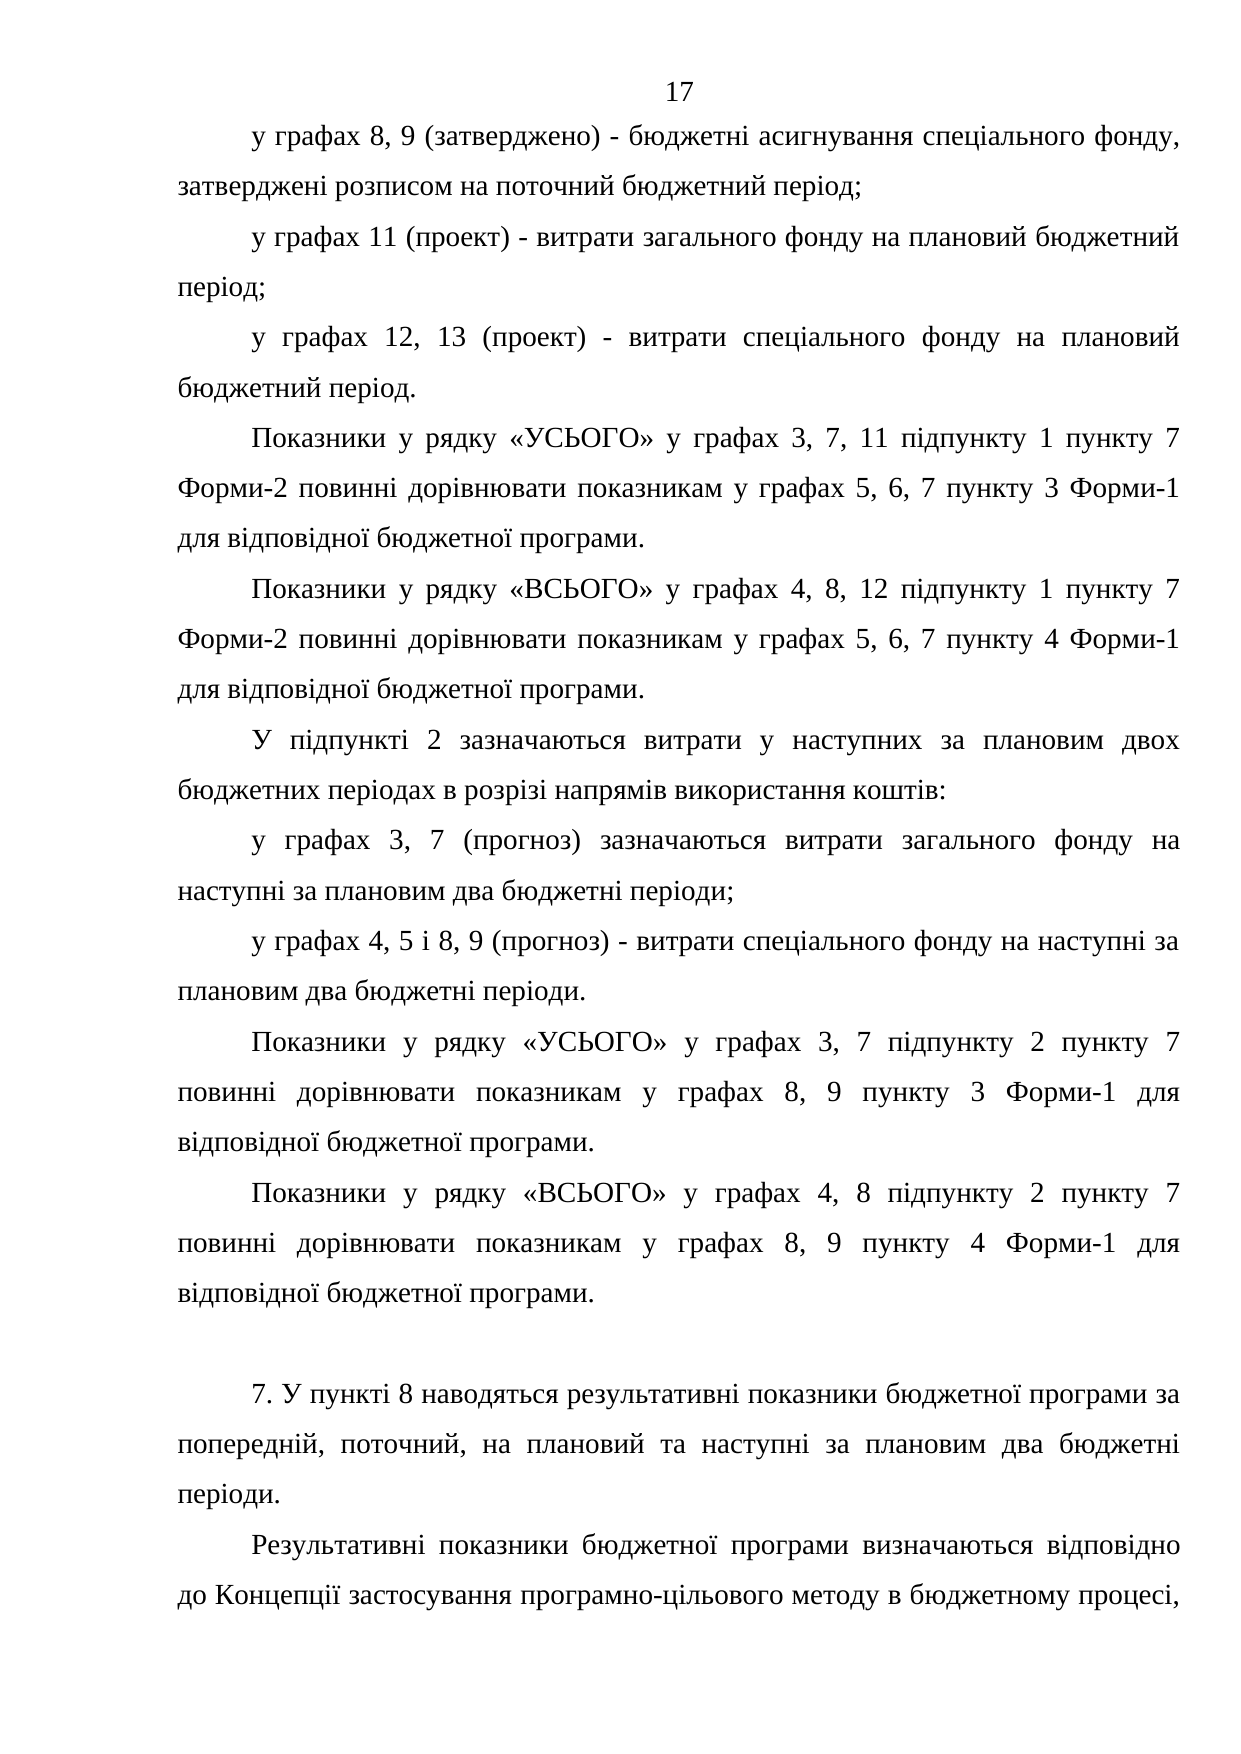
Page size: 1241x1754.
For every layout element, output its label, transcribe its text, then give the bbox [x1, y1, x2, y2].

text у графах 3, 7 (прогноз) зазначаються витрати загального фонду на наступні за плановим два бюджетні періоди; [177, 822, 1181, 906]
text Показники у рядку «УСЬОГО» у графах 3, 7, 11 підпункту 1 пункту 7 Форми-2 повинні дорівнювати показникам у графах 5, 6, 7 пункту 3 Форми-1 для відповідної бюджетної програми. [177, 420, 1181, 554]
text у графах 8, 9 (затверджено) - бюджетні асигнування спеціального фонду, затверджені розписом на поточний бюджетний період; [177, 118, 1181, 202]
text Показники у рядку «ВСЬОГО» у графах 4, 8 підпункту 2 пункту 7 повинні дорівнювати показникам у графах 8, 9 пункту 4 Форми-1 для відповідної бюджетної програми. [177, 1175, 1181, 1309]
text Показники у рядку «ВСЬОГО» у графах 4, 8, 12 підпункту 1 пункту 7 Форми-2 повинні дорівнювати показникам у графах 5, 6, 7 пункту 4 Форми-1 для відповідної бюджетної програми. [177, 571, 1181, 705]
text у графах 11 (проект) - витрати загального фонду на плановий бюджетний період; [177, 219, 1181, 303]
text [177, 1527, 1181, 1611]
text у графах 4, 5 і 8, 9 (прогноз) - витрати спеціального фонду на наступні за плановим два бюджетні періоди. [177, 923, 1181, 1007]
text Показники у рядку «УСЬОГО» у графах 3, 7 підпункту 2 пункту 7 повинні дорівнювати показникам у графах 8, 9 пункту 3 Форми-1 для відповідної бюджетної програми. [177, 1024, 1181, 1158]
text 7. У пункті 8 наводяться результативні показники бюджетної програми за попередній, поточний, на плановий та наступні за плановим два бюджетні періоди. [177, 1376, 1181, 1510]
text У підпункті 2 зазначаються витрати у наступних за плановим двох бюджетних періодах в розрізі напрямів використання коштів: [177, 722, 1181, 806]
text у графах 12, 13 (проект) - витрати спеціального фонду на плановий бюджетний період. [177, 319, 1181, 403]
